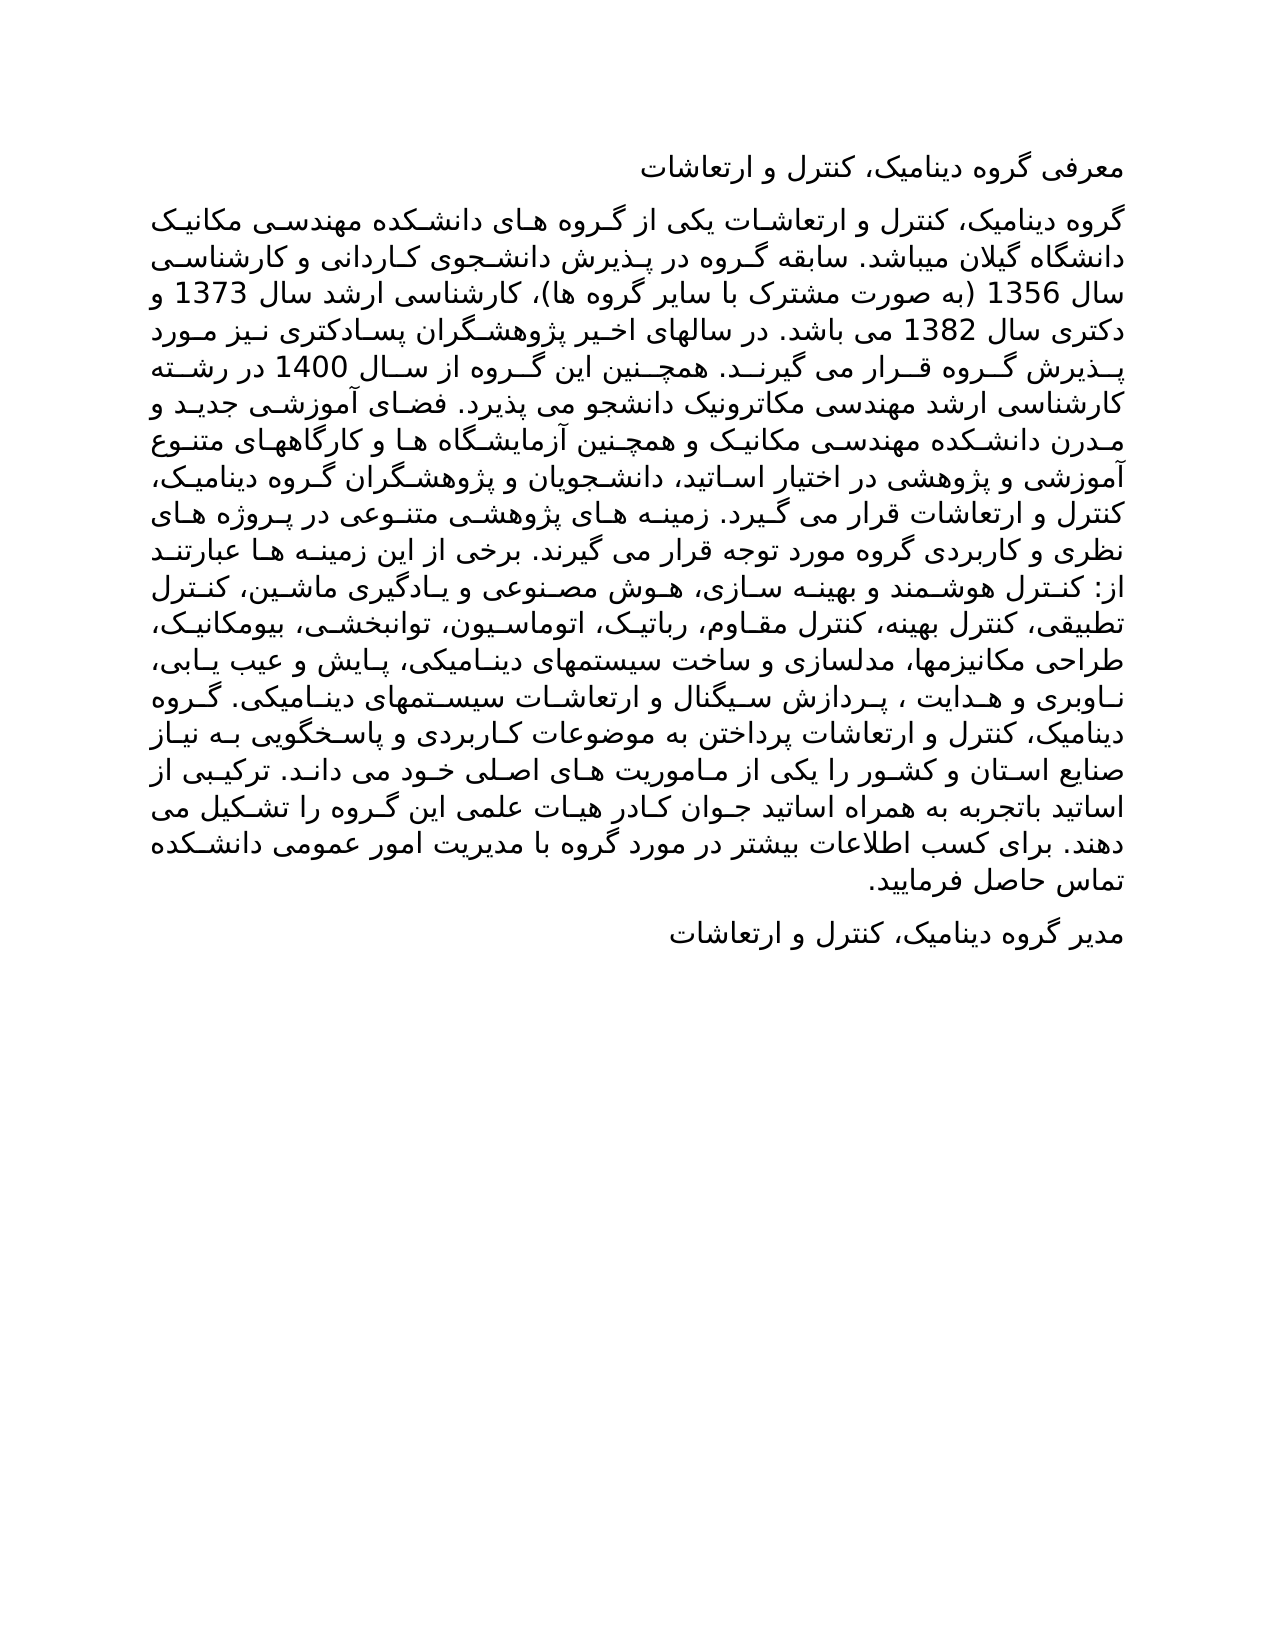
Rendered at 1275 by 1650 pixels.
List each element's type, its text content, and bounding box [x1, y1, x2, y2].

text معرفی گروه دینامیک، کنترل و ارتعاشات [150, 150, 1125, 184]
text گروه دینامیک، کنترل و ارتعاشات یکی از گروه های دانشکده مهندسی مکانیک دانشگاه گیلان میباشد. سابقه گروه در پذیرش دانشجوی کاردانی و کارشناسی سال 1356 (به صورت مشترک با سایر گروه ها)، کارشناسی ارشد سال 1373 و دکتری سال 1382 می باشد. در سالهای اخیر پژوهشگران پسادکتری نیز مورد پذیرش گروه قرار می گیرند. همچنین این گروه از سال 1400 در رشته کارشناسی ارشد مهندسی مکاترونیک دانشجو می پذیرد. فضای آموزشی جدید و مدرن دانشکده مهندسی مکانیک و همچنین آزمایشگاه ها و کارگاههای متنوع آموزشی و پژوهشی در اختیار اساتید، دانشجویان و پژوهشگران گروه دینامیک، کنترل و ارتعاشات قرار می گیرد. زمینه های پژوهشی متنوعی در پروژه های نظری و کاربردی گروه مورد توجه قرار می گیرند. برخی از این زمینه ها عبارتند از: کنترل هوشمند و بهینه سازی، هوش مصنوعی و یادگیری ماشین، کنترل تطبیقی، کنترل بهینه، کنترل مقاوم، رباتیک، اتوماسیون، توانبخشی، بیومکانیک، طراحی مکانیزمها، مدلسازی و ساخت سیستمهای دینامیکی، پایش و عیب یابی، ناوبری و هدایت ، پردازش سیگنال و ارتعاشات سیستمهای دینامیکی. گروه دینامیک، کنترل و ارتعاشات پرداختن به موضوعات کاربردی و پاسخگویی به نیاز صنایع استان و کشور را یکی از ماموریت های اصلی خود می داند. ترکیبی از اساتید باتجربه به همراه اساتید جوان کادر هیات علمی این گروه را تشکیل می دهند. برای کسب اطلاعات بیشتر در مورد گروه با مدیریت امور عمومی دانشکده تماس حاصل فرمایید. [150, 203, 1125, 897]
text مدیر گروه دینامیک، کنترل و ارتعاشات [150, 917, 1125, 951]
